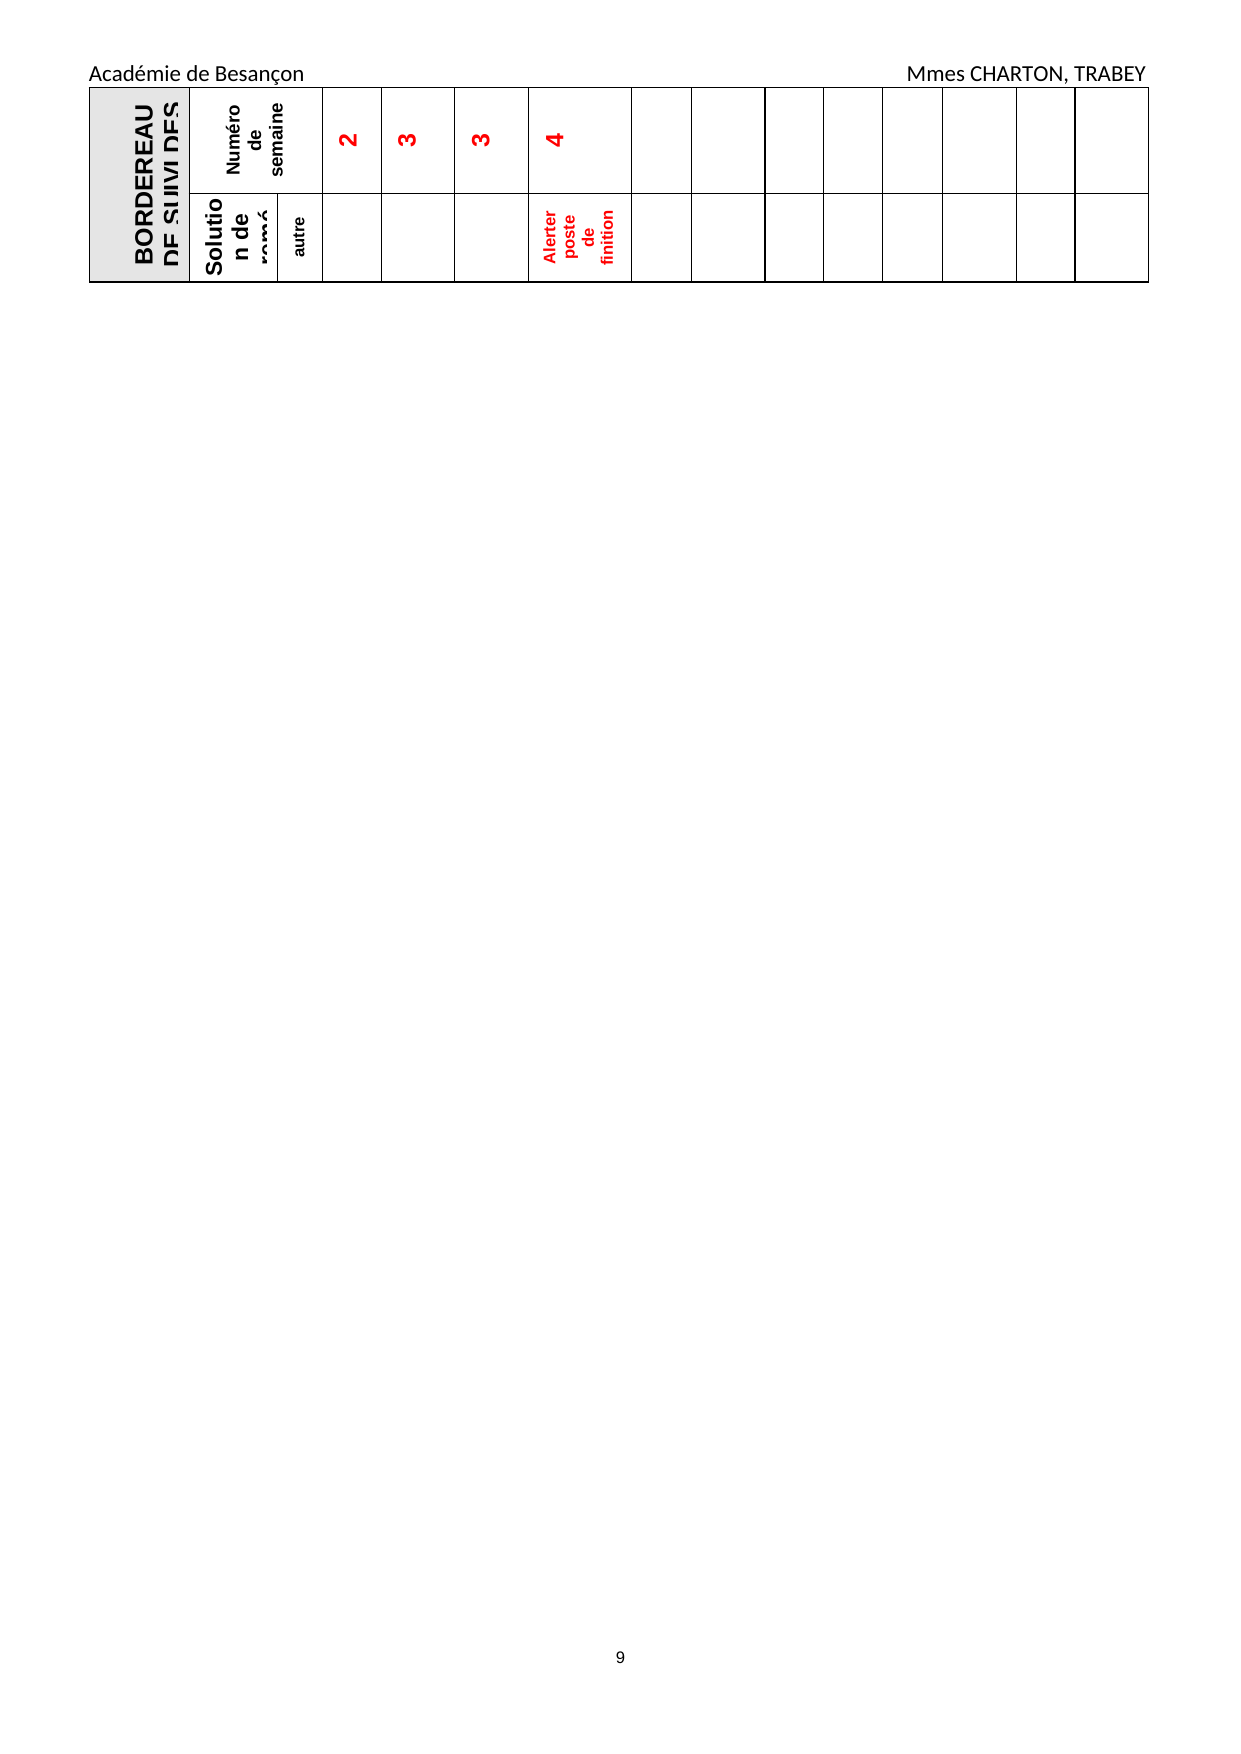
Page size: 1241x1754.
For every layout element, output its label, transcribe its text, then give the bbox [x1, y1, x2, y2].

table_cell [323, 194, 381, 281]
table_header 4 [529, 88, 631, 193]
table_header [943, 88, 1016, 193]
table_header [692, 88, 764, 193]
table_cell [692, 194, 764, 281]
table_cell [1017, 194, 1074, 281]
table_cell [632, 194, 691, 281]
table_header 3 [382, 88, 454, 193]
table_cell [382, 194, 454, 281]
table_header [632, 88, 691, 193]
table_cell [455, 194, 528, 281]
table_cell Alerter poste de finition [529, 194, 631, 281]
table_header [824, 88, 882, 193]
table_cell autre [278, 194, 322, 281]
table_cell Solution de remédiation [190, 194, 277, 281]
table_header 2 [323, 88, 381, 193]
table_cell [883, 194, 942, 281]
table_header [883, 88, 942, 193]
table_cell [766, 194, 823, 281]
table_cell [824, 194, 882, 281]
table_header 3 [455, 88, 528, 193]
table_cell [943, 194, 1016, 281]
table_cell [1076, 194, 1148, 281]
table_header [766, 88, 823, 193]
table_header [1076, 88, 1148, 193]
table_header Numéro de semaine [190, 88, 322, 193]
table_header [1017, 88, 1074, 193]
table_header BORDEREAU DE SUIVI DES DÉFAUTS [90, 88, 189, 281]
